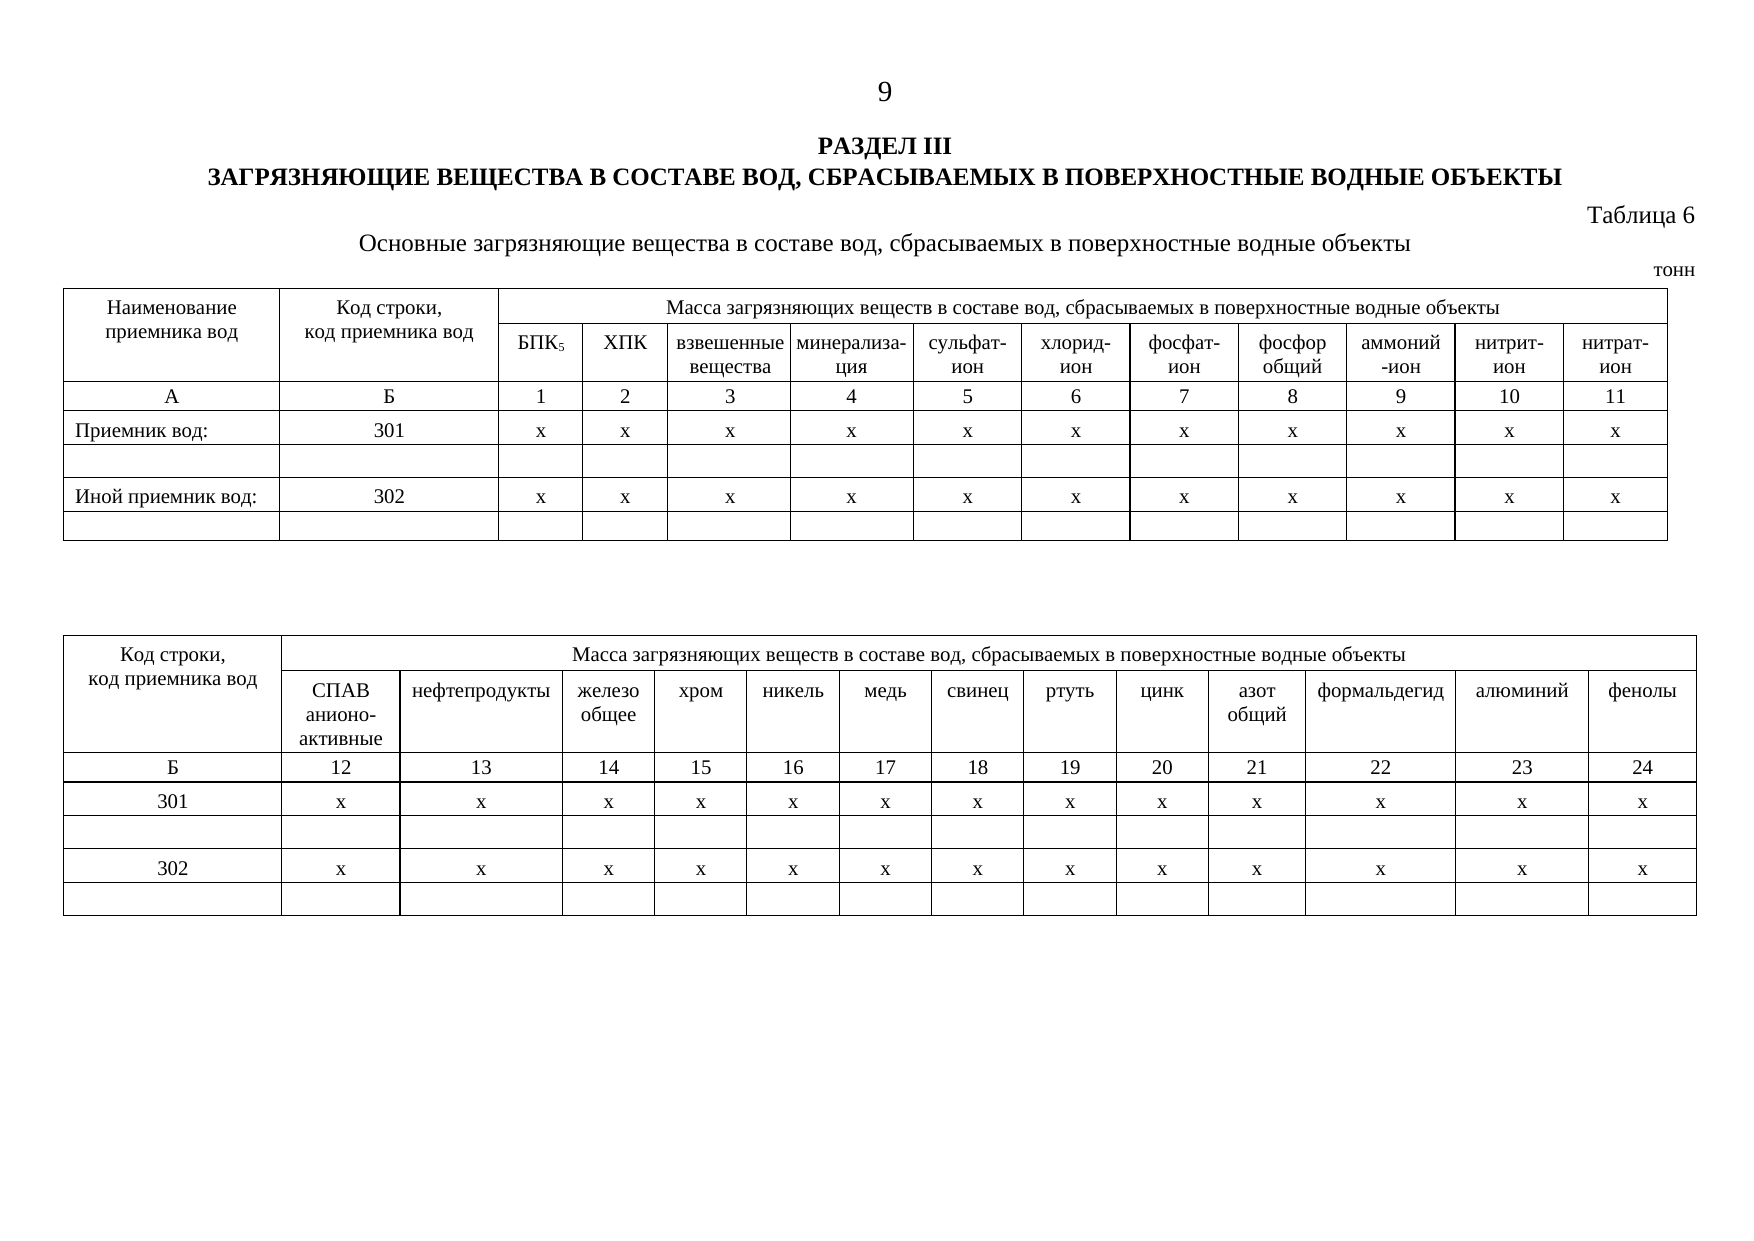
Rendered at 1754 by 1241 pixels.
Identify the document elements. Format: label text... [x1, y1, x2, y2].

table_cell [1347, 512, 1454, 540]
table_cell [280, 512, 498, 540]
table_cell [668, 445, 790, 477]
table_cell [1564, 512, 1667, 540]
table_cell х [1131, 411, 1238, 444]
table_cell 7 [1131, 382, 1238, 410]
table_cell [1589, 883, 1696, 915]
table_cell х [1239, 411, 1346, 444]
table_cell [1117, 883, 1208, 915]
table_cell формальдегид [1306, 671, 1455, 752]
table_cell х [1117, 849, 1208, 882]
table_cell [282, 883, 399, 915]
table_cell 17 [840, 753, 931, 781]
table_cell 12 [282, 753, 399, 781]
table_cell 2 [583, 382, 667, 410]
table_cell [563, 883, 654, 915]
table_cell х [282, 849, 399, 882]
table_cell ХПК [583, 324, 667, 381]
table_cell [1022, 512, 1129, 540]
table_cell 13 [401, 753, 562, 781]
table_cell х [401, 783, 562, 815]
table_header Код строки, код приемника вод [64, 636, 281, 752]
table_cell х [1024, 783, 1116, 815]
table_cell [64, 816, 281, 848]
table_cell [64, 883, 281, 915]
table_cell [499, 445, 582, 477]
text Таблица 6 [75, 200, 1695, 228]
table_cell х [1456, 478, 1563, 511]
table_cell х [840, 849, 931, 882]
table_cell [1131, 445, 1238, 477]
table_cell х [1209, 849, 1305, 882]
table_cell 21 [1209, 753, 1305, 781]
table_cell [1239, 445, 1346, 477]
table_cell [1024, 816, 1116, 848]
table_cell [791, 445, 913, 477]
table_cell [1024, 883, 1116, 915]
table_cell БПК5 [499, 324, 582, 381]
table_cell Б [280, 382, 498, 410]
text тонн [75, 257, 1695, 281]
table_cell [1209, 816, 1305, 848]
table_cell фенолы [1589, 671, 1696, 752]
table_cell взвешенные вещества [668, 324, 790, 381]
table_cell [1022, 445, 1129, 477]
table_cell х [932, 783, 1023, 815]
table_cell 9 [1347, 382, 1454, 410]
table_cell минерализа-ция [791, 324, 913, 381]
table_cell [499, 512, 582, 540]
table_cell [655, 883, 746, 915]
table_cell А [64, 382, 279, 410]
table_cell х [1131, 478, 1238, 511]
table_cell нитрат-ион [1564, 324, 1667, 381]
table_cell 23 [1456, 753, 1588, 781]
table_cell х [791, 478, 913, 511]
table_cell [1306, 883, 1455, 915]
text РАЗДЕЛ III ЗАГРЯЗНЯЮЩИЕ ВЕЩЕСТВА В СОСТАВЕ ВОД, СБРАСЫВАЕМЫХ В ПОВЕРХНОСТНЫЕ ВОДНЫЕ ОБЪЕКТЫ [75, 131, 1695, 191]
table_cell х [563, 783, 654, 815]
table_cell 301 [280, 411, 498, 444]
table_cell 10 [1456, 382, 1563, 410]
text Основные загрязняющие вещества в составе вод, сбрасываемых в поверхностные водные объекты [75, 228, 1695, 257]
table_cell х [914, 478, 1021, 511]
table_cell [563, 816, 654, 848]
table_cell [840, 816, 931, 848]
table_cell фосфат-ион [1131, 324, 1238, 381]
table_cell [668, 512, 790, 540]
table_cell х [1209, 783, 1305, 815]
table_cell СПАВ анионо-активные [282, 671, 399, 752]
table_cell х [791, 411, 913, 444]
table_cell х [1117, 783, 1208, 815]
table_cell х [1347, 478, 1454, 511]
table_cell [1456, 816, 1588, 848]
table_cell х [655, 849, 746, 882]
table_cell 11 [1564, 382, 1667, 410]
table_cell [655, 816, 746, 848]
table_cell х [563, 849, 654, 882]
table_cell 302 [280, 478, 498, 511]
table_cell аммоний-ион [1347, 324, 1454, 381]
table_cell [1456, 445, 1563, 477]
table_cell [914, 512, 1021, 540]
table_cell 3 [668, 382, 790, 410]
table_cell х [1564, 411, 1667, 444]
table_cell х [1456, 411, 1563, 444]
table_cell [1564, 445, 1667, 477]
table_cell [1131, 512, 1238, 540]
table_cell [1306, 816, 1455, 848]
table_cell [1589, 816, 1696, 848]
table_cell 22 [1306, 753, 1455, 781]
table_cell х [914, 411, 1021, 444]
table_cell х [1347, 411, 1454, 444]
table_cell 5 [914, 382, 1021, 410]
table_cell Приемник вод: [64, 411, 279, 444]
table_cell х [583, 478, 667, 511]
table_cell 302 [64, 849, 281, 882]
table_cell 19 [1024, 753, 1116, 781]
table_cell х [932, 849, 1023, 882]
table_cell цинк [1117, 671, 1208, 752]
table_cell Б [64, 753, 281, 781]
table_cell х [1022, 411, 1129, 444]
table_cell х [583, 411, 667, 444]
table_cell [791, 512, 913, 540]
table_cell х [840, 783, 931, 815]
table_cell [914, 445, 1021, 477]
table_cell 24 [1589, 753, 1696, 781]
table_cell [1117, 816, 1208, 848]
table_cell х [747, 783, 839, 815]
table_cell х [282, 783, 399, 815]
table_cell х [1456, 783, 1588, 815]
table_cell [282, 816, 399, 848]
table_cell [583, 445, 667, 477]
table_cell 14 [563, 753, 654, 781]
table_cell фосфор общий [1239, 324, 1346, 381]
table_cell 1 [499, 382, 582, 410]
table_cell свинец [932, 671, 1023, 752]
table_header Наименование приемника вод [64, 289, 279, 381]
table_cell х [401, 849, 562, 882]
table_cell Иной приемник вод: [64, 478, 279, 511]
table_cell 301 [64, 783, 281, 815]
table_cell ртуть [1024, 671, 1116, 752]
table_cell нефтепродукты [401, 671, 562, 752]
table_header Масса загрязняющих веществ в составе вод, сбрасываемых в поверхностные водные объекты [499, 289, 1667, 323]
table_cell х [668, 411, 790, 444]
table_cell [1347, 445, 1454, 477]
table_cell 16 [747, 753, 839, 781]
table_cell х [499, 478, 582, 511]
table_cell 4 [791, 382, 913, 410]
table_cell сульфат-ион [914, 324, 1021, 381]
table_cell хлорид-ион [1022, 324, 1129, 381]
table_cell 15 [655, 753, 746, 781]
table_cell алюминий [1456, 671, 1588, 752]
table_header Код строки, код приемника вод [280, 289, 498, 381]
table_cell х [655, 783, 746, 815]
table_cell 8 [1239, 382, 1346, 410]
table_cell х [1589, 783, 1696, 815]
table_cell [1209, 883, 1305, 915]
table_cell х [1306, 783, 1455, 815]
table_cell [932, 816, 1023, 848]
table_cell азот общий [1209, 671, 1305, 752]
table_cell хром [655, 671, 746, 752]
table_cell х [1024, 849, 1116, 882]
table_cell [401, 883, 562, 915]
table_cell медь [840, 671, 931, 752]
table_cell [64, 512, 279, 540]
table_cell [401, 816, 562, 848]
table_cell [747, 816, 839, 848]
table_header Масса загрязняющих веществ в составе вод, сбрасываемых в поверхностные водные объекты [282, 636, 1696, 670]
table_cell х [499, 411, 582, 444]
table_cell [1456, 883, 1588, 915]
table_cell нитрит-ион [1456, 324, 1563, 381]
table_cell х [668, 478, 790, 511]
table_cell х [747, 849, 839, 882]
table_cell х [1306, 849, 1455, 882]
table_cell 18 [932, 753, 1023, 781]
table_cell 6 [1022, 382, 1129, 410]
table_cell х [1589, 849, 1696, 882]
table_cell [64, 445, 279, 477]
table_cell х [1564, 478, 1667, 511]
table_cell 20 [1117, 753, 1208, 781]
table_cell никель [747, 671, 839, 752]
table_cell х [1239, 478, 1346, 511]
table_cell [932, 883, 1023, 915]
table_cell [583, 512, 667, 540]
table_cell [840, 883, 931, 915]
table_cell [1456, 512, 1563, 540]
table_cell х [1022, 478, 1129, 511]
table_cell [1239, 512, 1346, 540]
table_cell [280, 445, 498, 477]
table_cell х [1456, 849, 1588, 882]
table_cell железо общее [563, 671, 654, 752]
table_cell [747, 883, 839, 915]
